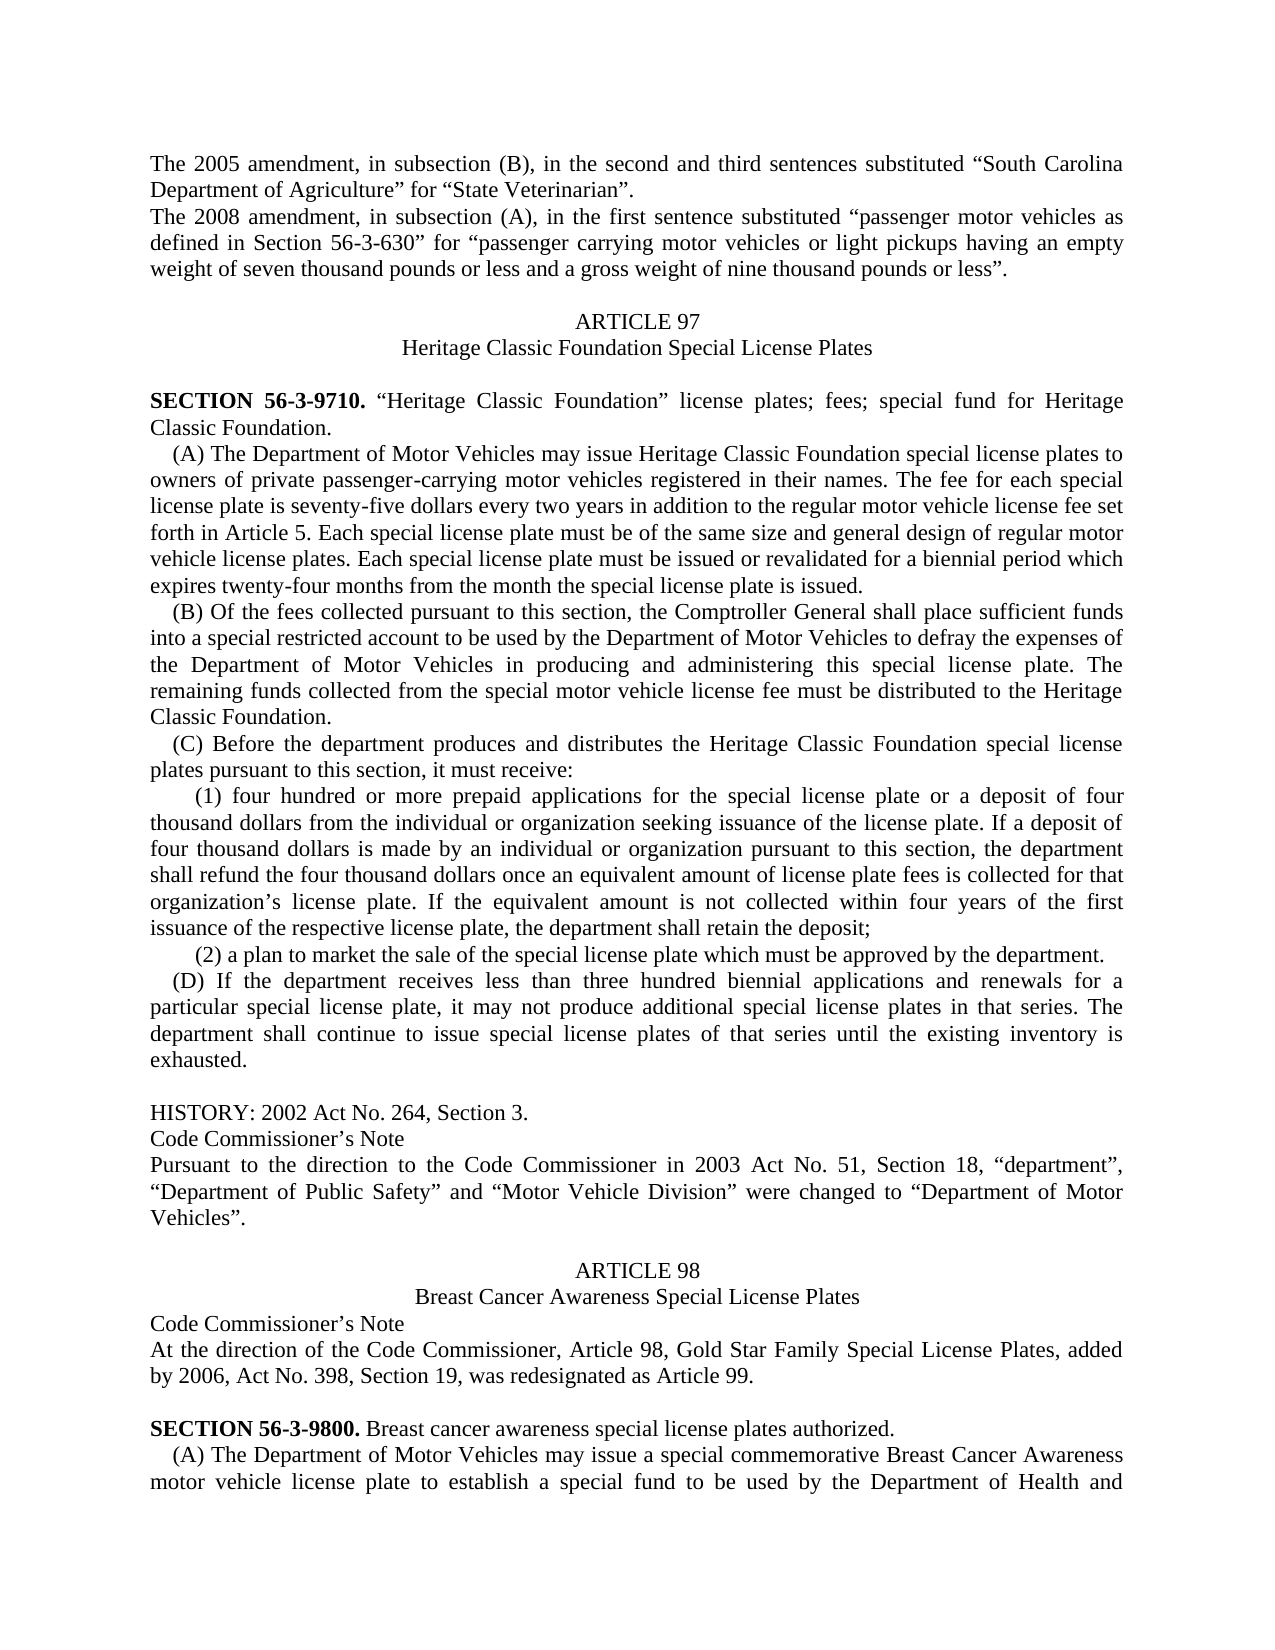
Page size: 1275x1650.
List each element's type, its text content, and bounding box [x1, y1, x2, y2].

text SECTION 56-3-9710. “Heritage Classic Foundation” license plates; fees; special fund for Heritage Classic Foundation. [150, 387, 1125, 440]
text Breast Cancer Awareness Special License Plates [150, 1283, 1125, 1309]
text Pursuant to the direction to the Code Commissioner in 2003 Act No. 51, Section 18, “department”, “Department of Public Safety” and “Motor Vehicle Division” were changed to “Department of Motor Vehicles”. [150, 1151, 1125, 1231]
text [150, 1441, 1125, 1494]
text The 2008 amendment, in subsection (A), in the first sentence substituted “passenger motor vehicles as defined in Section 56-3-630” for “passenger carrying motor vehicles or light pickups having an empty weight of seven thousand pounds or less and a gross weight of nine thousand pounds or less”. [150, 203, 1125, 282]
text (C) Before the department produces and distributes the Heritage Classic Foundation special license plates pursuant to this section, it must receive: [150, 730, 1125, 782]
text Code Commissioner’s Note [150, 1125, 1125, 1151]
text (B) Of the fees collected pursuant to this section, the Comptroller General shall place sufficient funds into a special restricted account to be used by the Department of Motor Vehicles to defray the expenses of the Department of Motor Vehicles in producing and administering this special license plate. The remaining funds collected from the special motor vehicle license fee must be distributed to the Heritage Classic Foundation. [150, 598, 1125, 730]
text ARTICLE 98 [150, 1257, 1125, 1283]
text The 2005 amendment, in subsection (B), in the second and third sentences substituted “South Carolina Department of Agriculture” for “State Veterinarian”. [150, 150, 1125, 203]
text ARTICLE 97 [150, 308, 1125, 334]
text Heritage Classic Foundation Special License Plates [150, 334, 1125, 361]
text At the direction of the Code Commissioner, Article 98, Gold Star Family Special License Plates, added by 2006, Act No. 398, Section 19, was redesignated as Article 99. [150, 1336, 1125, 1389]
text HISTORY: 2002 Act No. 264, Section 3. [150, 1099, 1125, 1125]
text (1) four hundred or more prepaid applications for the special license plate or a deposit of four thousand dollars from the individual or organization seeking issuance of the license plate. If a deposit of four thousand dollars is made by an individual or organization pursuant to this section, the department shall refund the four thousand dollars once an equivalent amount of license plate fees is collected for that organization’s license plate. If the equivalent amount is not collected within four years of the first issuance of the respective license plate, the department shall retain the deposit; [150, 782, 1125, 941]
text Code Commissioner’s Note [150, 1309, 1125, 1336]
text (2) a plan to market the sale of the special license plate which must be approved by the department. [150, 941, 1125, 967]
text (D) If the department receives less than three hundred biennial applications and renewals for a particular special license plate, it may not produce additional special license plates in that series. The department shall continue to issue special license plates of that series until the existing inventory is exhausted. [150, 967, 1125, 1072]
text (A) The Department of Motor Vehicles may issue Heritage Classic Foundation special license plates to owners of private passenger-carrying motor vehicles registered in their names. The fee for each special license plate is seventy-five dollars every two years in addition to the regular motor vehicle license fee set forth in Article 5. Each special license plate must be of the same size and general design of regular motor vehicle license plates. Each special license plate must be issued or revalidated for a biennial period which expires twenty-four months from the month the special license plate is issued. [150, 440, 1125, 598]
text SECTION 56-3-9800. Breast cancer awareness special license plates authorized. [150, 1415, 1125, 1441]
